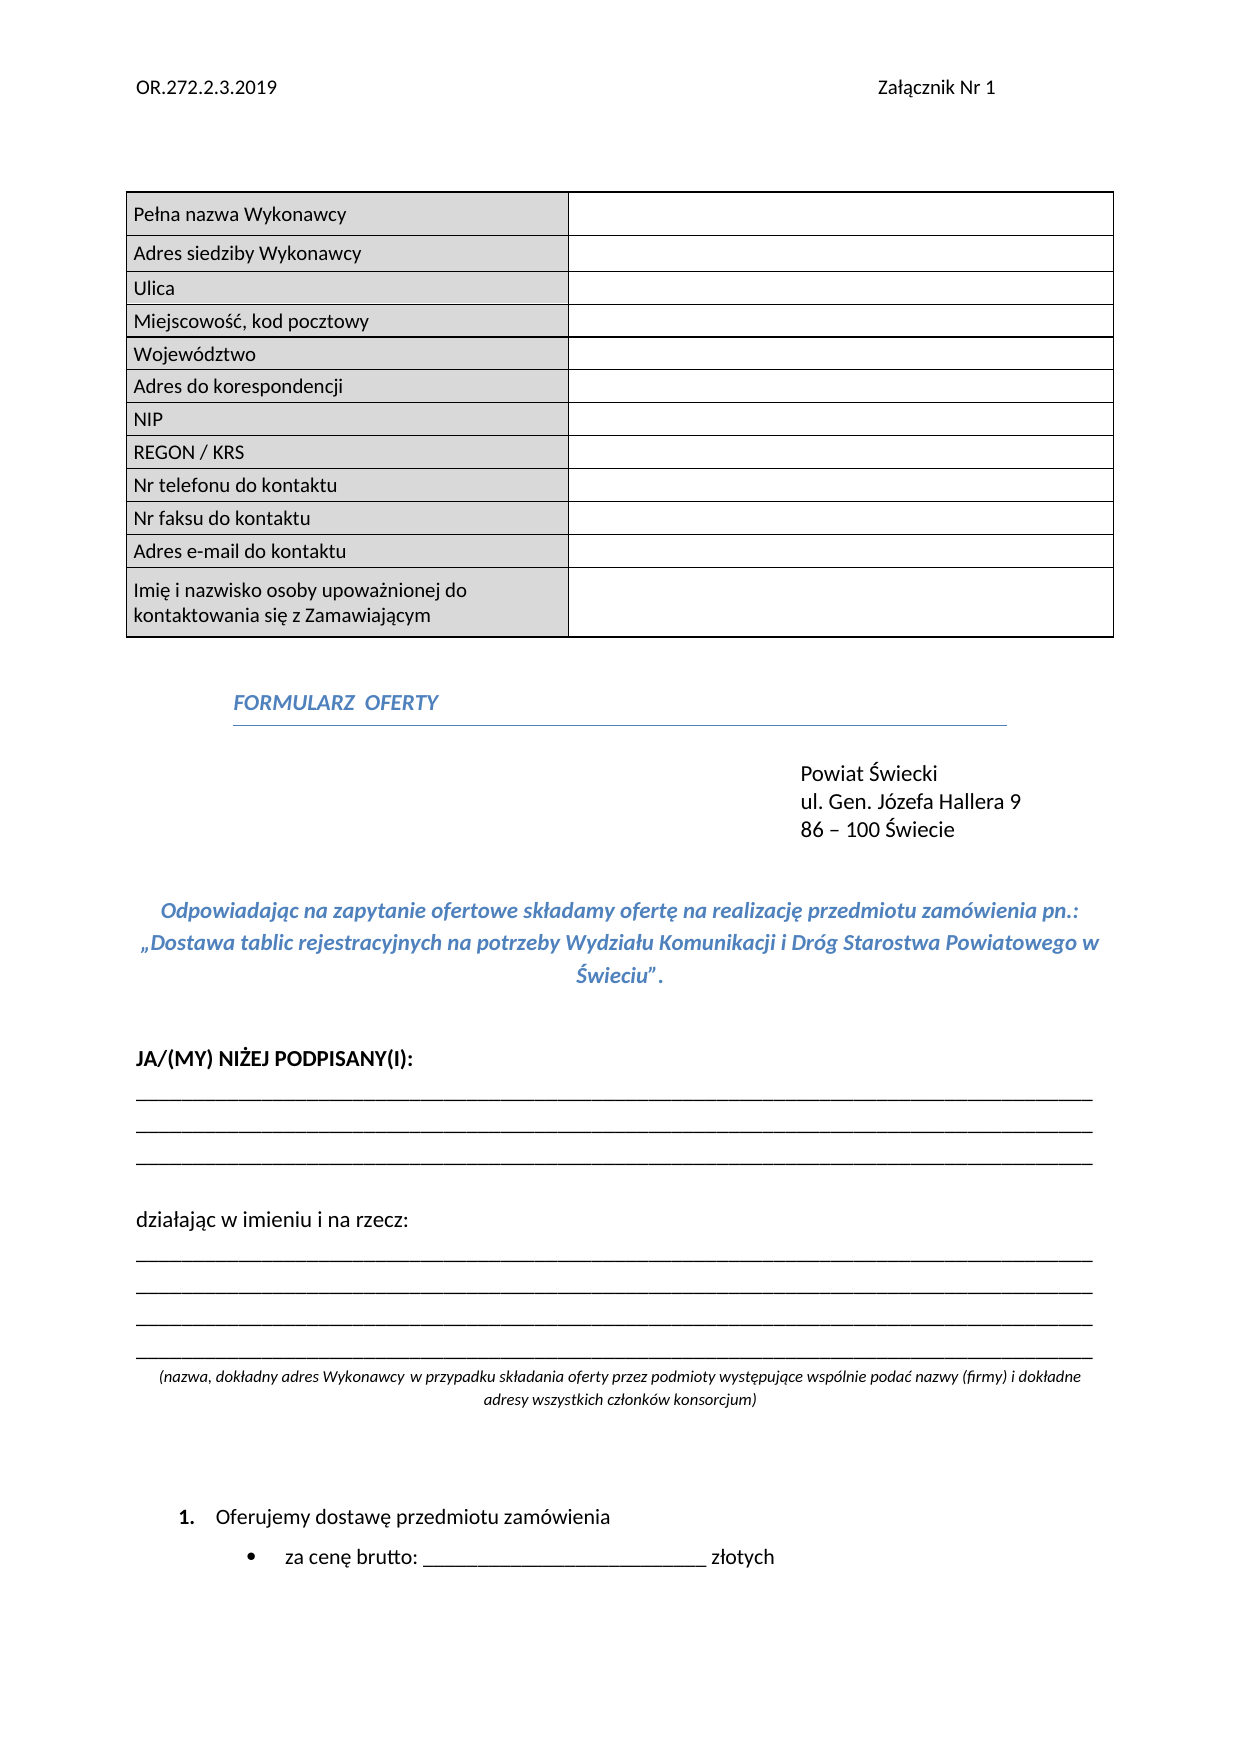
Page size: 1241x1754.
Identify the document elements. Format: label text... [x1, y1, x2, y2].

text JA/(MY) NIŻEJ PODPISANY(I): [136, 1044, 1104, 1072]
text Odpowiadając na zapytanie ofertowe składamy ofertę na realizację przedmiotu zamówienia pn.: „Dostawa tablic rejestracyjnych na potrzeby Wydziału Komunikacji i Dróg Starostwa Powiatowego w Świeciu”. [136, 896, 1104, 989]
table_cell [569, 535, 1113, 567]
list Oferujemy dostawę przedmiotu zamówienia [178, 1503, 1104, 1529]
text ________________________________________________________________________________________________________________________________________________________________________________________________________________________________________________________________________________________________________________________________________________ [136, 1237, 1104, 1362]
table_cell [569, 272, 1113, 303]
table_cell Adres do korespondencji [127, 370, 568, 402]
table_cell Adres siedziby Wykonawcy [127, 236, 568, 271]
table_cell Województwo [127, 338, 568, 369]
table_cell Nr telefonu do kontaktu [127, 469, 568, 501]
table_header Pełna nazwa Wykonawcy [127, 193, 568, 235]
text działając w imieniu i na rzecz: [136, 1205, 1104, 1233]
table_cell [569, 305, 1113, 336]
table_cell Miejscowość, kod pocztowy [127, 305, 568, 336]
list ul. Gen. Józefa Hallera 9 [800, 787, 1104, 815]
list za cenę brutto: __________________________ złotych [247, 1543, 1104, 1569]
table_cell [569, 370, 1113, 402]
table_cell [569, 568, 1113, 636]
table_cell [569, 338, 1113, 369]
table_cell Imię i nazwisko osoby upoważnionej do kontaktowania się z Zamawiającym [127, 568, 568, 636]
table_cell REGON / KRS [127, 436, 568, 468]
table_header [569, 193, 1113, 235]
table_cell NIP [127, 403, 568, 435]
table_cell [569, 436, 1113, 468]
table_cell [569, 403, 1113, 435]
text ____________________________________________________________________________________________________________________________________________________________________________________________________________________________________________________________ [136, 1076, 1104, 1168]
table_cell [569, 236, 1113, 271]
text (nazwa, dokładny adres Wykonawcy w przypadku składania oferty przez podmioty występujące wspólnie podać nazwy (firmy) i dokładne adresy wszystkich członków konsorcjum) [136, 1366, 1104, 1409]
list 86 – 100 Świecie [800, 815, 1104, 843]
list Powiat Świecki [800, 759, 1104, 787]
table_cell [569, 502, 1113, 534]
table_cell Ulica [127, 272, 568, 303]
table_cell Adres e-mail do kontaktu [127, 535, 568, 567]
table_cell [569, 469, 1113, 501]
text FORMULARZ OFERTY [233, 688, 1007, 725]
table_cell Nr faksu do kontaktu [127, 502, 568, 534]
